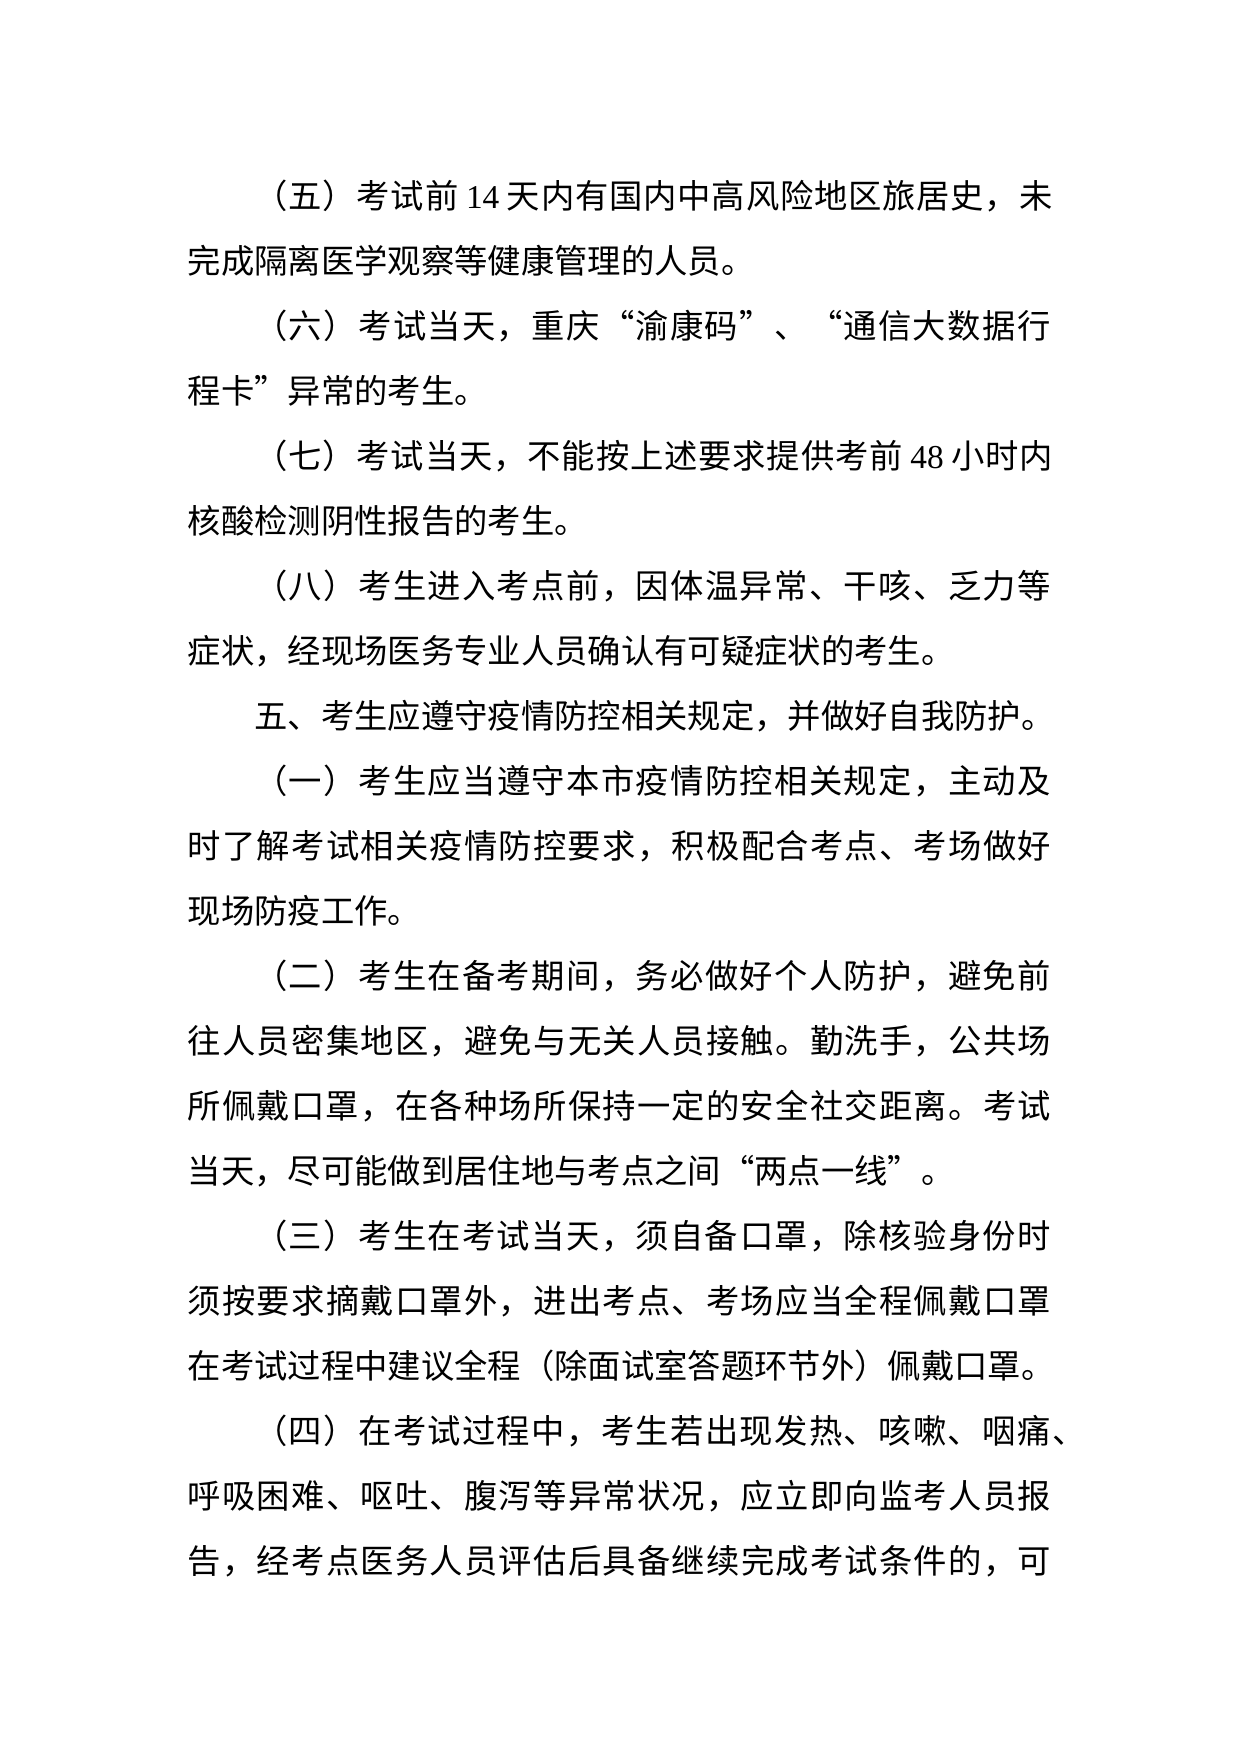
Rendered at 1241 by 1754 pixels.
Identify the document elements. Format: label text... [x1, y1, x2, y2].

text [187, 1397, 1053, 1592]
text （一）考生应当遵守本市疫情防控相关规定，主动及时了解考试相关疫情防控要求，积极配合考点、考场做好现场防疫工作。 [187, 747, 1053, 942]
text （六）考试当天，重庆“渝康码”、“通信大数据行程卡”异常的考生。 [187, 292, 1053, 422]
text 五、考生应遵守疫情防控相关规定，并做好自我防护。 [187, 682, 1053, 747]
text （五）考试前14天内有国内中高风险地区旅居史，未完成隔离医学观察等健康管理的人员。 [187, 162, 1053, 292]
text （三）考生在考试当天，须自备口罩，除核验身份时须按要求摘戴口罩外，进出考点、考场应当全程佩戴口罩，在考试过程中建议全程（除面试室答题环节外）佩戴口罩。 [187, 1202, 1053, 1397]
text （二）考生在备考期间，务必做好个人防护，避免前往人员密集地区，避免与无关人员接触。勤洗手，公共场所佩戴口罩，在各种场所保持一定的安全社交距离。考试当天，尽可能做到居住地与考点之间“两点一线”。 [187, 942, 1053, 1202]
text （七）考试当天，不能按上述要求提供考前48小时内核酸检测阴性报告的考生。 [187, 422, 1053, 552]
text （八）考生进入考点前，因体温异常、干咳、乏力等症状，经现场医务专业人员确认有可疑症状的考生。 [187, 552, 1053, 682]
